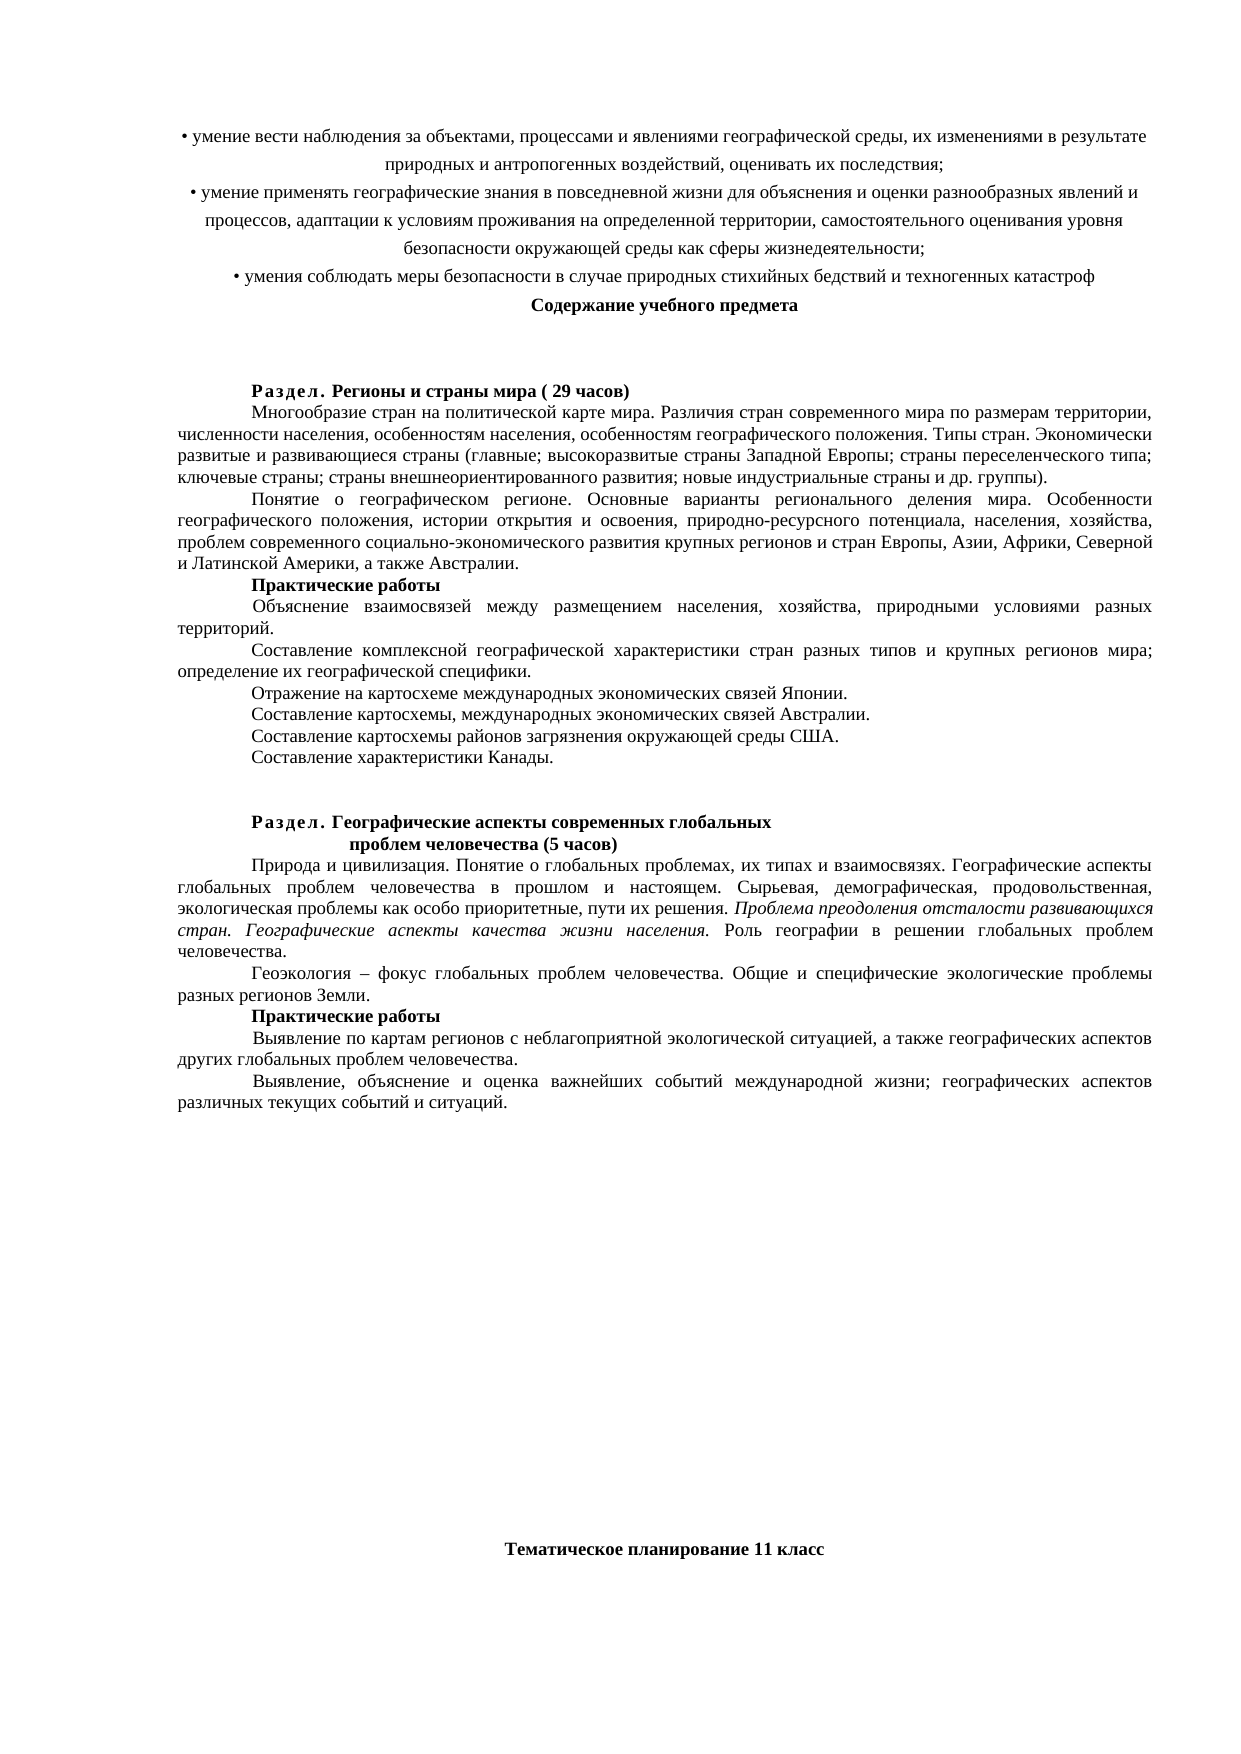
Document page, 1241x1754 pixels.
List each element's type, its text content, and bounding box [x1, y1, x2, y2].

text Геоэкология – фокус глобальных проблем человечества. Общие и специфические экологические проблемы разных регионов Земли. [177, 962, 1154, 1005]
text Природа и цивилизация. Понятие о глобальных проблемах, их типах и взаимосвязях. Географические аспекты глобальных проблем человечества в прошлом и настоящем. Сырьевая, демографическая, продовольственная, экологическая проблемы как особо приоритетные, пути их решения. Проблема преодоления отсталости развивающихся стран. Географические аспекты качества жизни населения. Роль географии в решении глобальных проблем человечества. [177, 854, 1154, 962]
text проблем человечества (5 часов) [177, 832, 1154, 854]
text Тематическое планирование 11 класс [177, 1531, 1152, 1559]
text Раздел. Регионы и страны мира ( 29 часов) [177, 380, 1154, 401]
text Практические работы [177, 1005, 1154, 1027]
text Раздел. Географические аспекты современных глобальных [177, 811, 1154, 832]
text Отражение на картосхеме международных экономических связей Японии. [177, 682, 1154, 703]
text Составление картосхемы районов загрязнения окружающей среды США. [177, 725, 1154, 746]
text Составление комплексной географической характеристики стран разных типов и крупных регионов мира; определение их географической специфики. [177, 638, 1154, 682]
text Составление характеристики Канады. [177, 746, 1154, 768]
text Многообразие стран на политической карте мира. Различия стран современного мира по размерам территории, численности населения, особенностям населения, особенностям географического положения. Типы стран. Экономически развитые и развивающиеся страны (главные; высокоразвитые страны Западной Европы; страны переселенческого типа; ключевые страны; страны внешнеориентированного развития; новые индустриальные страны и др. группы). [177, 401, 1154, 487]
text Понятие о географическом регионе. Основные варианты регионального деления мира. Особенности географического положения, истории открытия и освоения, природно-ресурсного потенциала, населения, хозяйства, проблем современного социально-экономического развития крупных регионов и стран Европы, Азии, Африки, Северной и Латинской Америки, а также Австралии. [177, 487, 1154, 574]
text Составление картосхемы, международных экономических связей Австралии. [177, 703, 1154, 725]
text Объяснение взаимосвязей между размещением населения, хозяйства, природными условиями разных территорий. [177, 595, 1154, 638]
text Содержание учебного предмета [177, 287, 1152, 315]
text Практические работы [177, 574, 1154, 595]
text Выявление, объяснение и оценка важнейших событий международной жизни; географических аспектов различных текущих событий и ситуаций. [177, 1070, 1154, 1113]
text Выявление по картам регионов с неблагоприятной экологической ситуацией, а также географических аспектов других глобальных проблем человечества. [177, 1027, 1154, 1070]
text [177, 118, 1152, 287]
